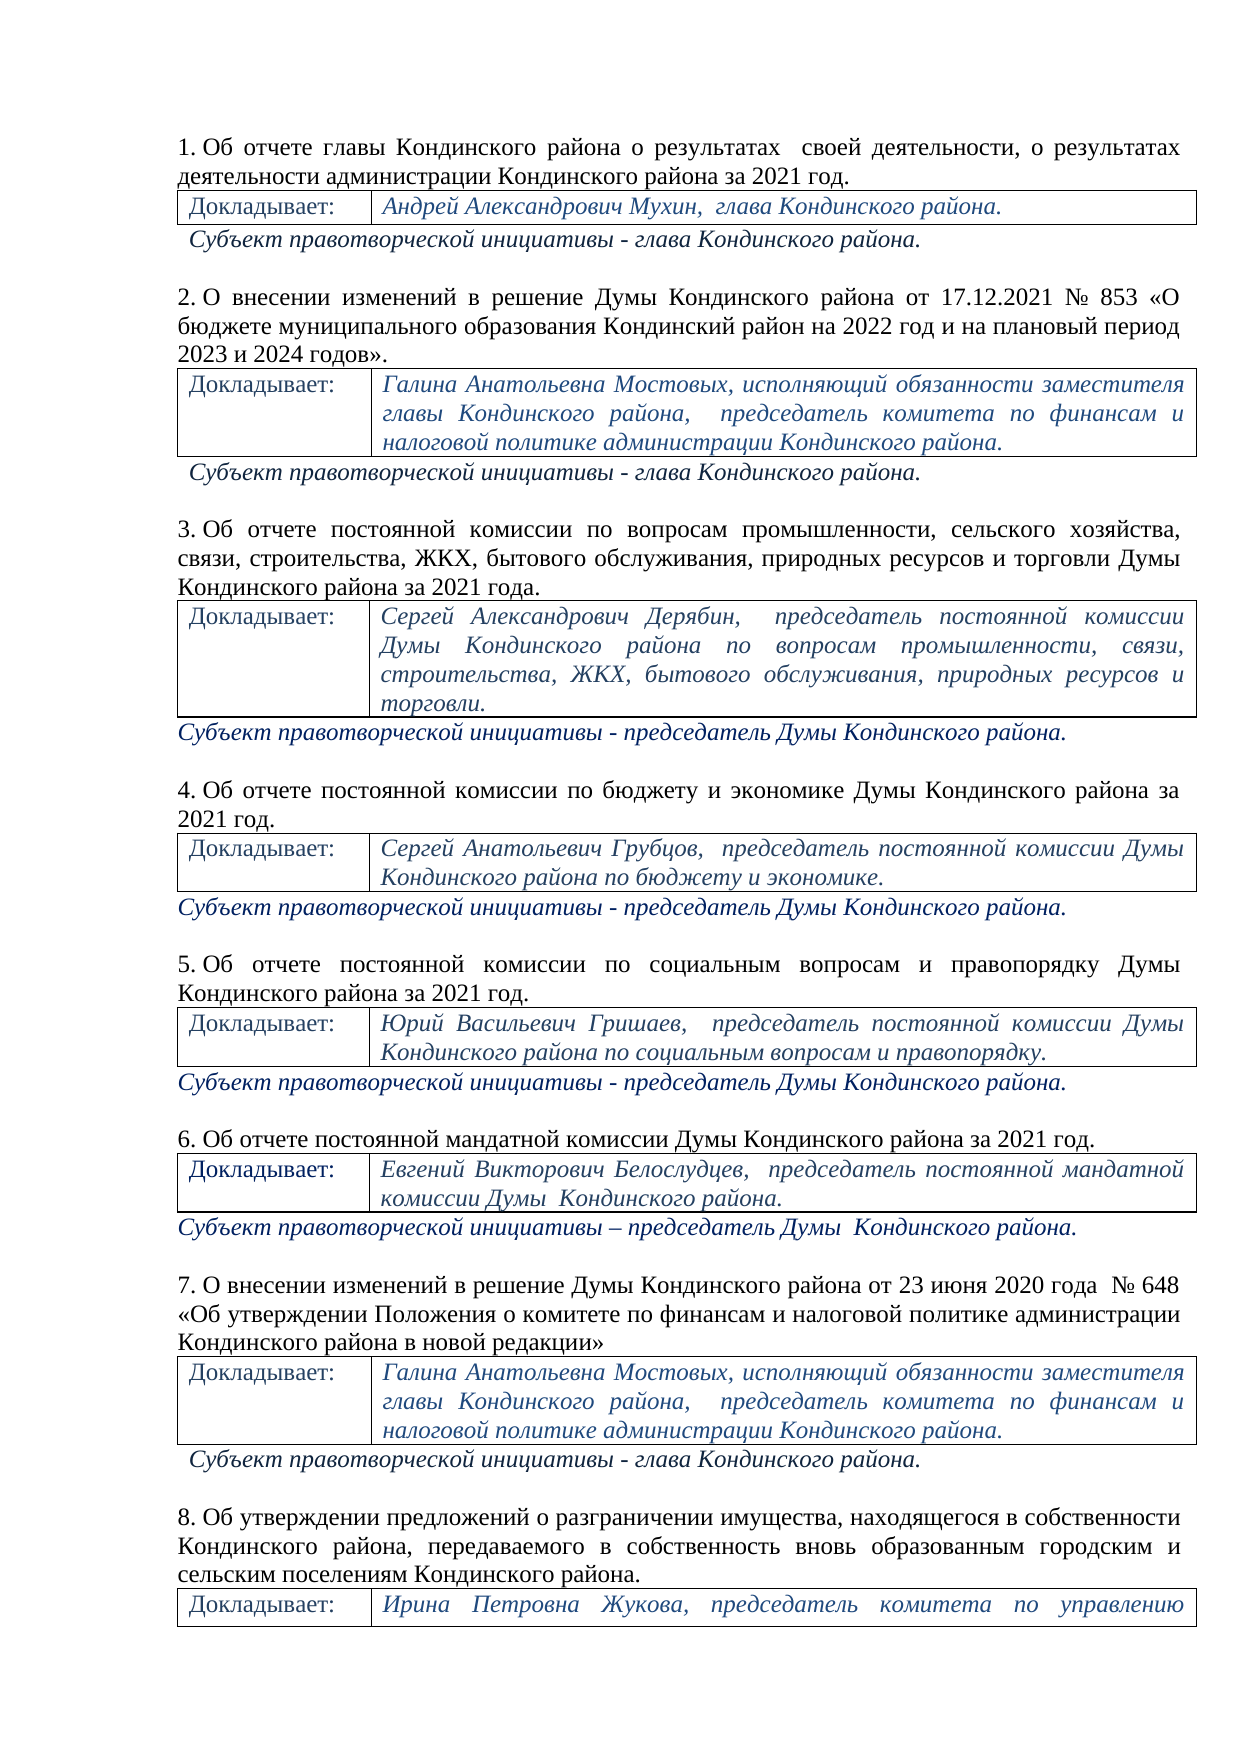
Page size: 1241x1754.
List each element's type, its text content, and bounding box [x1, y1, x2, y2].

table_header Евгений Викторович Белослудцев, председатель постоянной мандатной комиссии Думы Кондинского района. [370, 1154, 1196, 1211]
list Об отчете постоянной комиссии по бюджету и экономике Думы Кондинского района за 2021 год. [177, 775, 1181, 832]
table_header Докладывает: [178, 1008, 369, 1066]
list Об отчете постоянной мандатной комиссии Думы Кондинского района за 2021 год. [177, 1124, 1181, 1153]
list Об утверждении предложений о разграничении имущества, находящегося в собственности Кондинского района, передаваемого в собственность вновь образованным городским и сельским поселениям Кондинского района. [177, 1502, 1181, 1588]
text Субъект правотворческой инициативы – председатель Думы Кондинского района. [177, 1213, 1181, 1241]
table_cell Субъект правотворческой инициативы - глава Кондинского района. [177, 225, 1196, 253]
table_header Сергей Анатольевич Грубцов, председатель постоянной комиссии Думы Кондинского района по бюджету и экономике. [370, 834, 1196, 891]
table_cell Субъект правотворческой инициативы - глава Кондинского района. [177, 1445, 1196, 1502]
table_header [372, 1589, 1196, 1626]
list О внесении изменений в решение Думы Кондинского района от 23 июня 2020 года № 648 «Об утверждении Положения о комитете по финансам и налоговой политике администрации Кондинского района в новой редакции» [177, 1270, 1181, 1356]
text Субъект правотворческой инициативы - председатель Думы Кондинского района. [177, 1067, 1181, 1095]
list Об отчете главы Кондинского района о результатах своей деятельности, о результатах деятельности администрации Кондинского района за 2021 год. [177, 132, 1181, 190]
text Субъект правотворческой инициативы - председатель Думы Кондинского района. [177, 892, 1181, 921]
table_header Галина Анатольевна Мостовых, исполняющий обязанности заместителя главы Кондинского района, председатель комитета по финансам и налоговой политике администрации Кондинского района. [372, 369, 1196, 456]
text Субъект правотворческой инициативы - председатель Думы Кондинского района. [177, 718, 1181, 746]
table_header Докладывает: [178, 1589, 371, 1626]
table_header Галина Анатольевна Мостовых, исполняющий обязанности заместителя главы Кондинского района, председатель комитета по финансам и налоговой политике администрации Кондинского района. [372, 1357, 1196, 1443]
table_header Докладывает: [178, 191, 371, 223]
list Об отчете постоянной комиссии по вопросам промышленности, сельского хозяйства, связи, строительства, ЖКХ, бытового обслуживания, природных ресурсов и торговли Думы Кондинского района за 2021 года. [177, 514, 1181, 600]
table_header Андрей Александрович Мухин, глава Кондинского района. [372, 191, 1196, 223]
table_header Докладывает: [178, 601, 369, 716]
list Об отчете постоянной комиссии по социальным вопросам и правопорядку Думы Кондинского района за 2021 год. [177, 949, 1181, 1007]
table_cell Субъект правотворческой инициативы - глава Кондинского района. [177, 457, 1196, 485]
table_header Докладывает: [178, 369, 371, 456]
table_header Сергей Александрович Дерябин, председатель постоянной комиссии Думы Кондинского района по вопросам промышленности, связи, строительства, ЖКХ, бытового обслуживания, природных ресурсов и торговли. [370, 601, 1196, 716]
table_header Юрий Васильевич Гришаев, председатель постоянной комиссии Думы Кондинского района по социальным вопросам и правопорядку. [370, 1008, 1196, 1066]
table_header Докладывает: [178, 1357, 371, 1443]
table_header Докладывает: [178, 1154, 369, 1211]
list О внесении изменений в решение Думы Кондинского района от 17.12.2021 № 853 «О бюджете муниципального образования Кондинский район на 2022 год и на плановый период 2023 и 2024 годов». [177, 282, 1181, 368]
table_header Докладывает: [178, 834, 369, 891]
